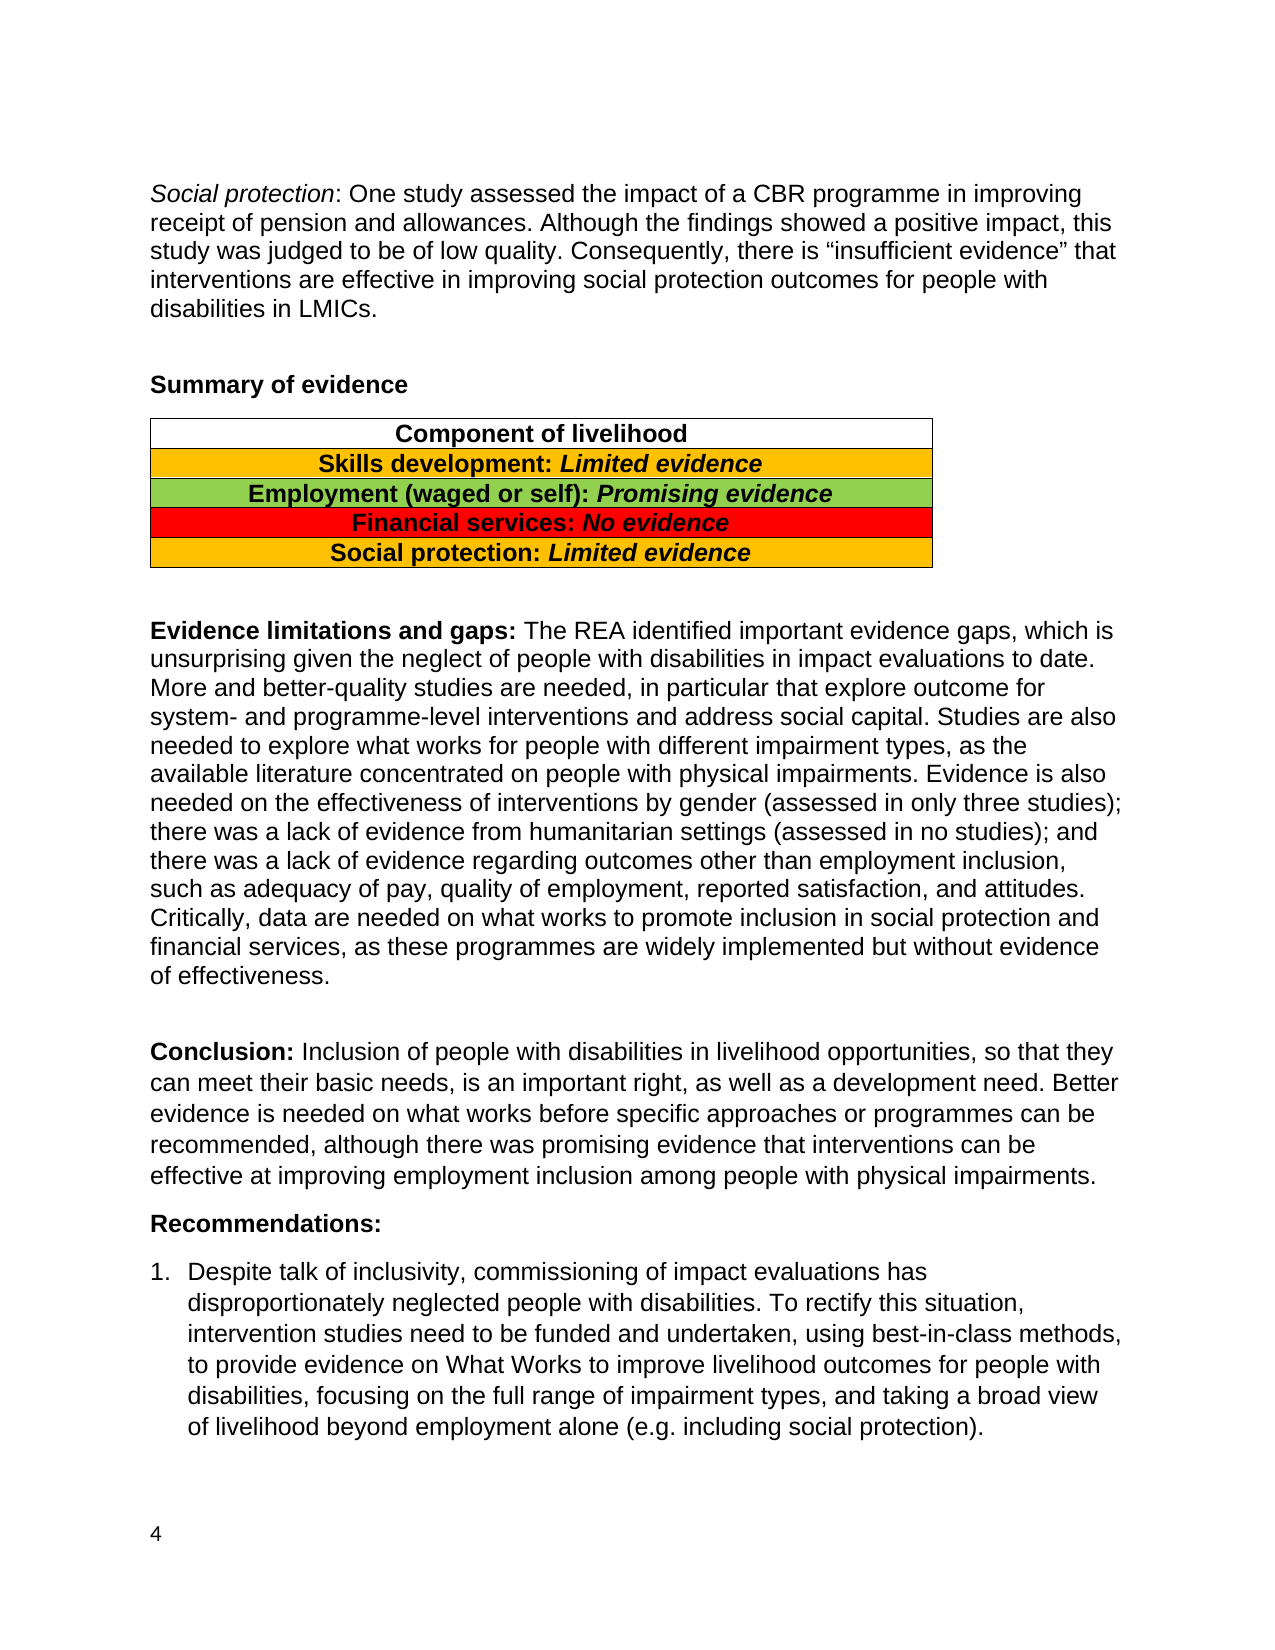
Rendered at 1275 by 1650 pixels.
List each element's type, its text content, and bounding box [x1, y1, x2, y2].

list Despite talk of inclusivity, commissioning of impact evaluations has disproportionately neglected people with disabilities. To rectify this situation, intervention studies need to be funded and undertaken, using best-in-class methods, to provide evidence on What Works to improve livelihood outcomes for people with disabilities, focusing on the full range of impairment types, and taking a broad view of livelihood beyond employment alone (e.g. including social protection). [150, 1257, 1125, 1441]
table_cell Employment (waged or self): Promising evidence [151, 479, 932, 507]
text Summary of evidence [150, 370, 1125, 399]
text Recommendations: [150, 1209, 1125, 1238]
table_cell Social protection: Limited evidence [151, 538, 932, 567]
text Evidence limitations and gaps: The REA identified important evidence gaps, which is unsurprising given the neglect of people with disabilities in impact evaluations to date. More and better-quality studies are needed, in particular that explore outcome for system- and programme-level interventions and address social capital. Studies are also needed to explore what works for people with different impairment types, as the available literature concentrated on people with physical impairments. Evidence is also needed on the effectiveness of interventions by gender (assessed in only three studies); there was a lack of evidence from humanitarian settings (assessed in no studies); and there was a lack of evidence regarding outcomes other than employment inclusion, such as adequacy of pay, quality of employment, reported satisfaction, and attitudes. Critically, data are needed on what works to promote inclusion in social protection and financial services, as these programmes are widely implemented but without evidence of effectiveness. [150, 616, 1125, 989]
text Social protection: One study assessed the impact of a CBR programme in improving receipt of pension and allowances. Although the findings showed a positive impact, this study was judged to be of low quality. Consequently, there is “insufficient evidence” that interventions are effective in improving social protection outcomes for people with disabilities in LMICs. [150, 179, 1125, 322]
table_cell Skills development: Limited evidence [151, 449, 932, 477]
table_header Component of livelihood [151, 419, 932, 448]
table_cell Financial services: No evidence [151, 508, 932, 537]
text Conclusion: Inclusion of people with disabilities in livelihood opportunities, so that they can meet their basic needs, is an important right, as well as a development need. Better evidence is needed on what works before specific approaches or programmes can be recommended, although there was promising evidence that interventions can be effective at improving employment inclusion among people with physical impairments. [150, 1037, 1125, 1190]
